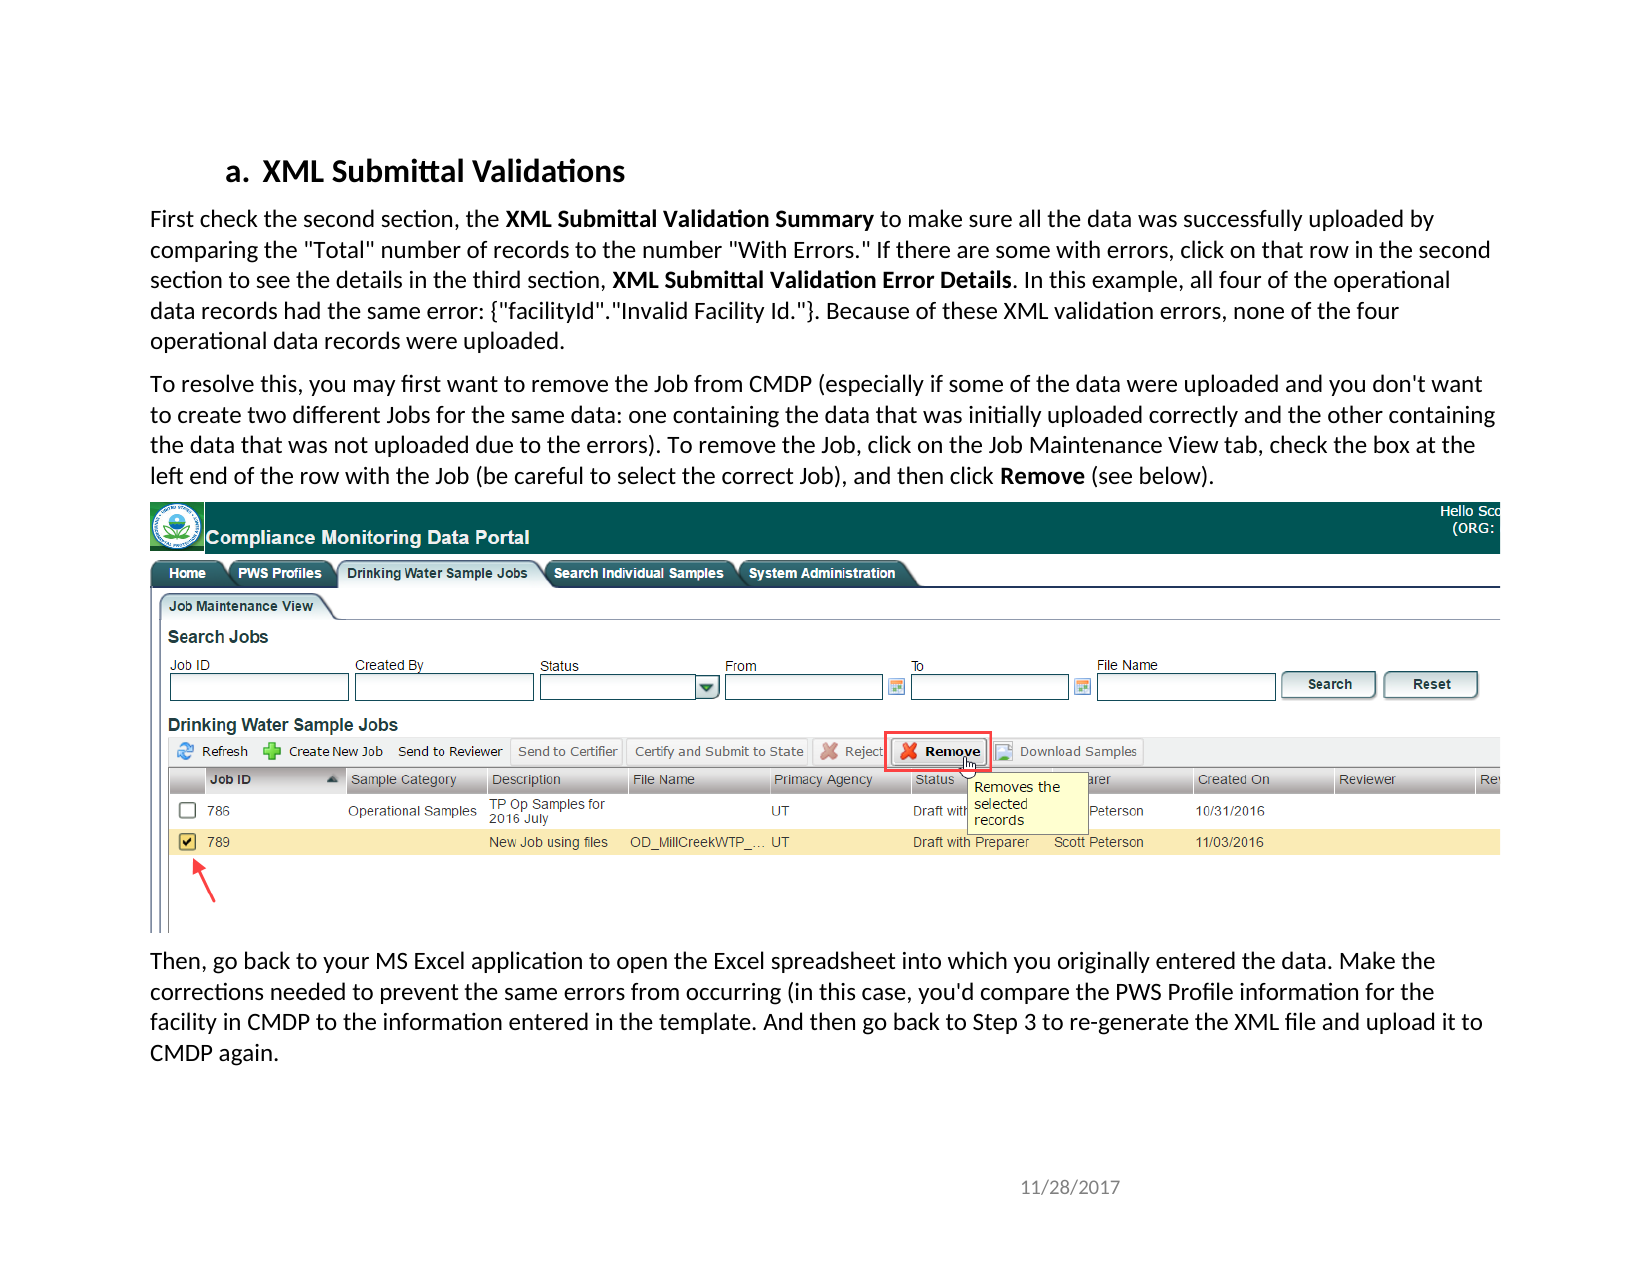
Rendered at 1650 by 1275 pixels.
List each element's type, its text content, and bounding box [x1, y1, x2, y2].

text To resolve this, you may first want to remove the Job from CMDP (especially if some of the data were uploaded and you don't want to create two different Jobs for the same data: one containing the data that was initially uploaded correctly and the other containing the data that was not uploaded due to the errors). To remove the Job, click on the Job Maintenance View tab, check the box at the left end of the row with the Job (be careful to select the correct Job), and then click Remove (see below). [150, 368, 1500, 490]
subtitle XML Submittal Validations [225, 150, 1500, 191]
text Then, go back to your MS Excel application to open the Excel spreadsheet into which you originally entered the data. Make the corrections needed to prevent the same errors from occurring (in this case, you'd compare the PWS Profile information for the facility in CMDP to the information entered in the template. And then go back to Step 3 to re-generate the XML file and upload it to CMDP again. [150, 945, 1500, 1067]
picture [150, 502, 1500, 933]
text First check the second section, the XML Submittal Validation Summary to make sure all the data was successfully uploaded by comparing the "Total" number of records to the number "With Errors." If there are some with errors, click on that row in the second section to see the details in the third section, XML Submittal Validation Error Details. In this example, all four of the operational data records had the same error: {"facilityId"."Invalid Facility Id."}. Because of these XML validation errors, none of the four operational data records were uploaded. [150, 203, 1500, 356]
